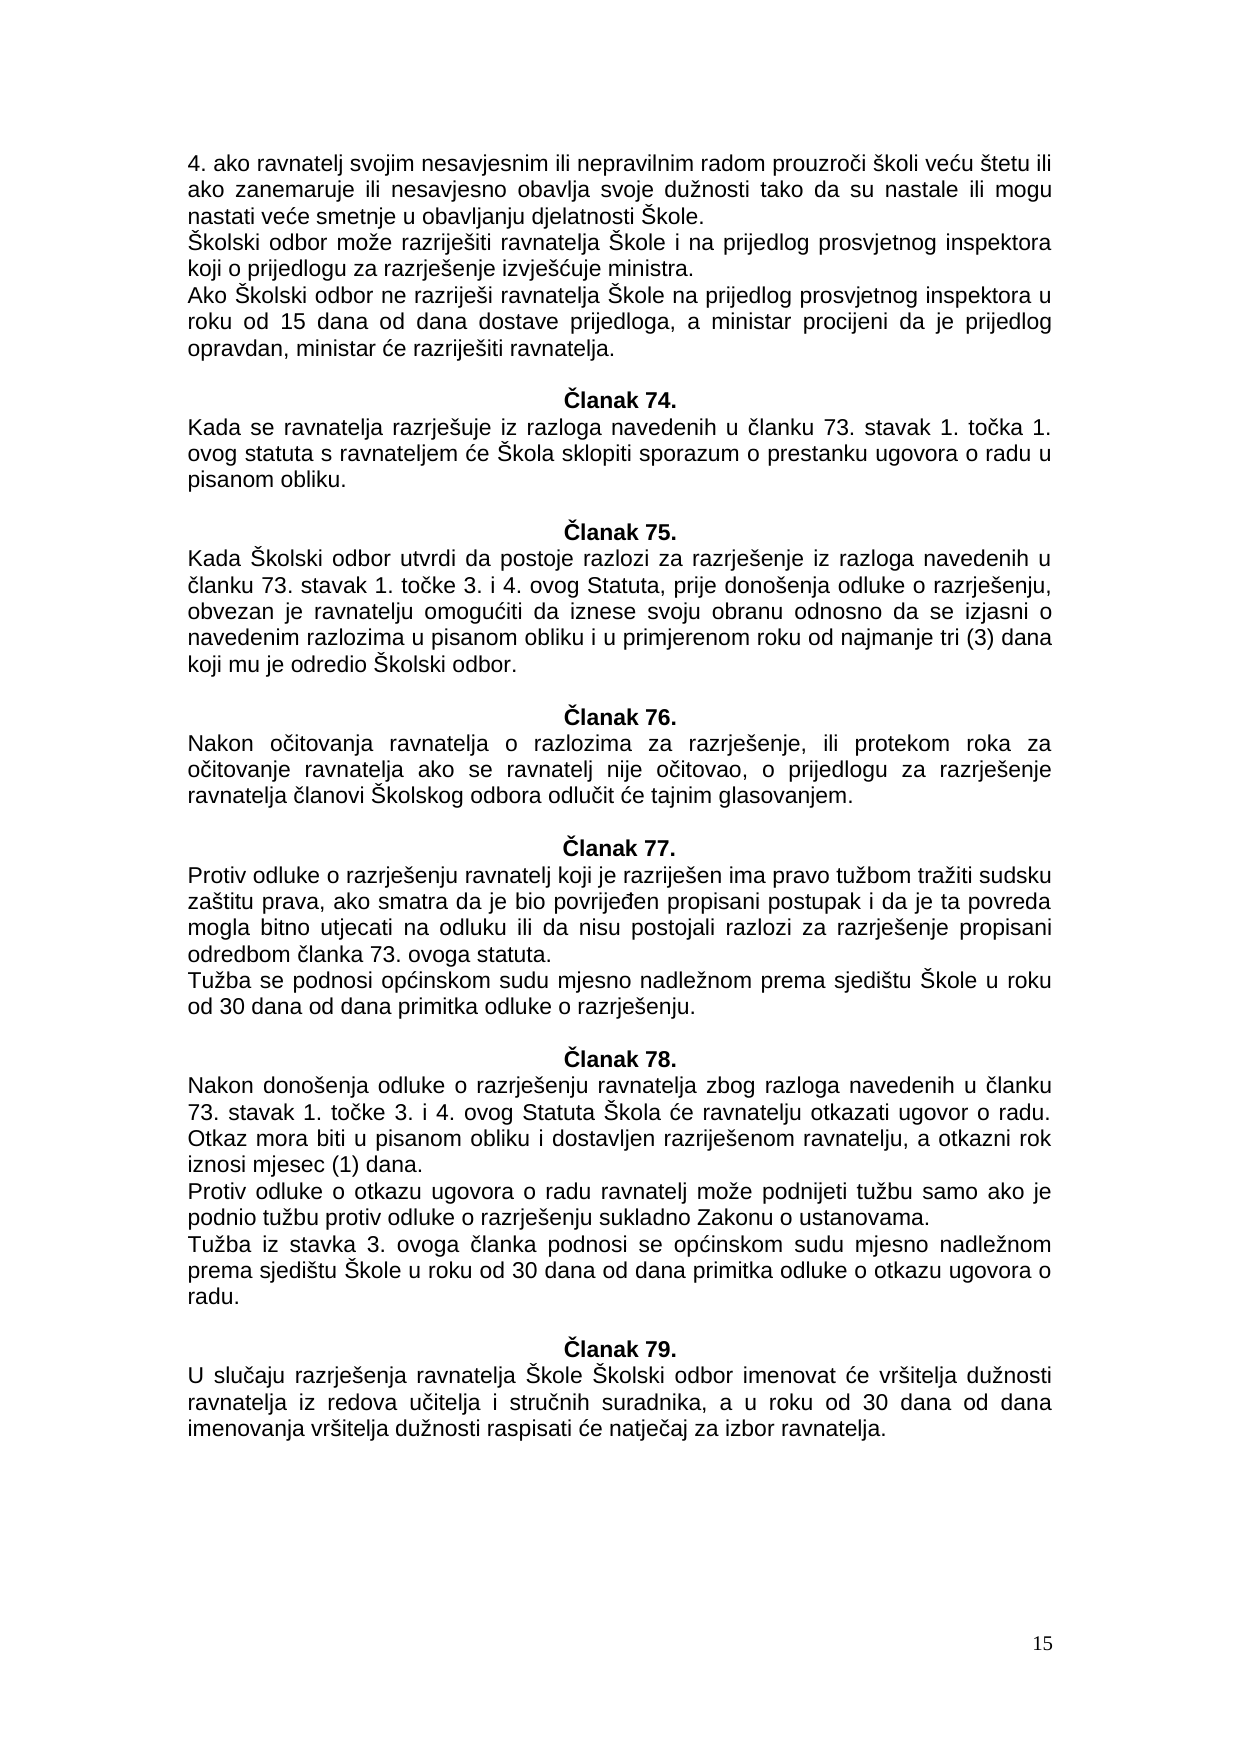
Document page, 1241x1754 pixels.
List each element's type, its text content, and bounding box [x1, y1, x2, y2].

text Članak 77. [562, 835, 1053, 862]
text Kada se ravnatelja razrješuje iz razloga navedenih u članku 73. stavak 1. točka 1. ovog statuta s ravnateljem će Škola sklopiti sporazum o prestanku ugovora o radu u pisanom obliku. [187, 413, 1053, 493]
text Tužba se podnosi općinskom sudu mjesno nadležnom prema sjedištu Škole u roku od 30 dana od dana primitka odluke o razrješenju. [187, 967, 1053, 1020]
text Protiv odluke o otkazu ugovora o radu ravnatelj može podnijeti tužbu samo ako je podnio tužbu protiv odluke o razrješenju sukladno Zakonu o ustanovama. [187, 1178, 1053, 1231]
text Nakon očitovanja ravnatelja o razlozima za razrješenje, ili protekom roka za očitovanje ravnatelja ako se ravnatelj nije očitovao, o prijedlogu za razrješenje ravnatelja članovi Školskog odbora odlučit će tajnim glasovanjem. [187, 730, 1053, 809]
text U slučaju razrješenja ravnatelja Škole Školski odbor imenovat će vršitelja dužnosti ravnatelja iz redova učitelja i stručnih suradnika, a u roku od 30 dana od dana imenovanja vršitelja dužnosti raspisati će natječaj za izbor ravnatelja. [187, 1362, 1053, 1441]
text Članak 79. [187, 1336, 1053, 1362]
text Protiv odluke o razrješenju ravnatelj koji je razriješen ima pravo tužbom tražiti sudsku zaštitu prava, ako smatra da je bio povrijeđen propisani postupak i da je ta povreda mogla bitno utjecati na odluku ili da nisu postojali razlozi za razrješenje propisani odredbom članka 73. ovoga statuta. [187, 862, 1053, 967]
text Članak 74. [187, 387, 1053, 413]
text Članak 75. [187, 519, 1053, 545]
text Tužba iz stavka 3. ovoga članka podnosi se općinskom sudu mjesno nadležnom prema sjedištu Škole u roku od 30 dana od dana primitka odluke o otkazu ugovora o radu. [187, 1231, 1053, 1309]
text Nakon donošenja odluke o razrješenju ravnatelja zbog razloga navedenih u članku 73. stavak 1. točke 3. i 4. ovog Statuta Škola će ravnatelju otkazati ugovor o radu. Otkaz mora biti u pisanom obliku i dostavljen razriješenom ravnatelju, a otkazni rok iznosi mjesec (1) dana. [187, 1072, 1053, 1178]
text Članak 76. [187, 703, 1053, 730]
text Školski odbor može razriješiti ravnatelja Škole i na prijedlog prosvjetnog inspektora koji o prijedlogu za razrješenje izvješćuje ministra. [187, 229, 1053, 282]
text 4. ako ravnatelj svojim nesavjesnim ili nepravilnim radom prouzroči školi veću štetu ili ako zanemaruje ili nesavjesno obavlja svoje dužnosti tako da su nastale ili mogu nastati veće smetnje u obavljanju djelatnosti Škole. [187, 150, 1053, 229]
text Kada Školski odbor utvrdi da postoje razlozi za razrješenje iz razloga navedenih u članku 73. stavak 1. točke 3. i 4. ovog Statuta, prije donošenja odluke o razrješenju, obvezan je ravnatelju omogućiti da iznese svoju obranu odnosno da se izjasni o navedenim razlozima u pisanom obliku i u primjerenom roku od najmanje tri (3) dana koji mu je odredio Školski odbor. [187, 545, 1053, 677]
text Ako Školski odbor ne razriješi ravnatelja Škole na prijedlog prosvjetnog inspektora u roku od 15 dana od dana dostave prijedloga, a ministar procijeni da je prijedlog opravdan, ministar će razriješiti ravnatelja. [187, 282, 1053, 361]
text Članak 78. [187, 1046, 1053, 1072]
